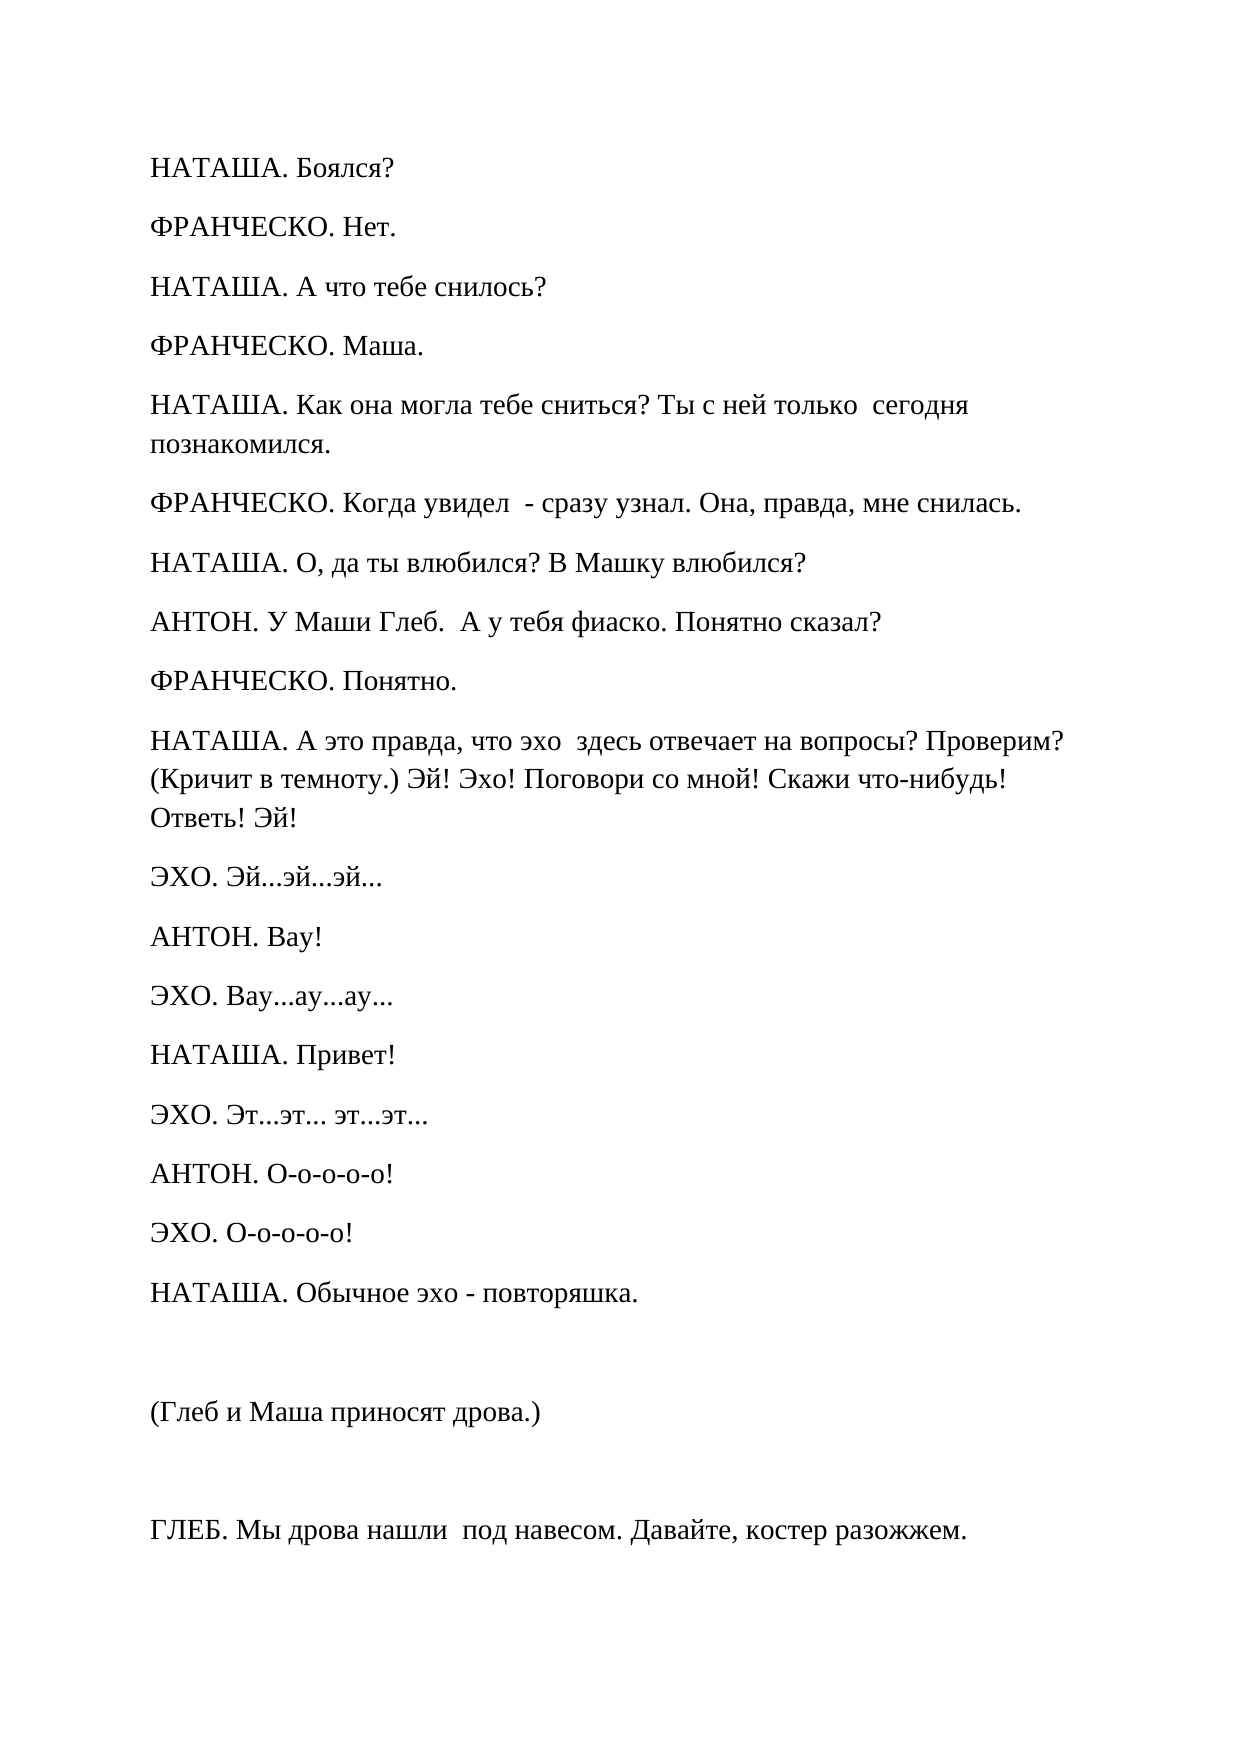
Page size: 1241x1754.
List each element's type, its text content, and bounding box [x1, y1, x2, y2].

text НАТАША. А это правда, что эхо здесь отвечает на вопросы? Проверим? (Кричит в темноту.) Эй! Эхо! Поговори со мной! Скажи что-нибудь! Ответь! Эй! [150, 723, 1090, 833]
text ГЛЕБ. Мы дрова нашли под навесом. Давайте, костер разожжем. [150, 1512, 1090, 1546]
text ФРАНЧЕСКО. Понятно. [150, 663, 1090, 697]
text НАТАША. Боялся? [150, 150, 1090, 183]
text ФРАНЧЕСКО. Нет. [150, 209, 1090, 243]
text ФРАНЧЕСКО. Маша. [150, 328, 1090, 362]
text ЭХО. Вау...ау...ау... [150, 978, 1090, 1012]
text АНТОН. О-о-о-о-о! [150, 1156, 1090, 1190]
text НАТАША. О, да ты влюбился? В Машку влюбился? [150, 545, 1090, 578]
text (Глеб и Маша приносят дрова.) [150, 1394, 1090, 1427]
text НАТАША. Обычное эхо - повторяшка. [150, 1275, 1090, 1308]
text НАТАША. Привет! [150, 1037, 1090, 1071]
text АНТОН. У Маши Глеб. А у тебя фиаско. Понятно сказал? [150, 604, 1090, 638]
text НАТАША. А что тебе снилось? [150, 269, 1090, 302]
text ФРАНЧЕСКО. Когда увидел - сразу узнал. Она, правда, мне снилась. [150, 485, 1090, 519]
text ЭХО. О-о-о-о-о! [150, 1216, 1090, 1249]
text ЭХО. Эй...эй...эй... [150, 859, 1090, 893]
text ЭХО. Эт...эт... эт...эт... [150, 1097, 1090, 1130]
text НАТАША. Как она могла тебе сниться? Ты с ней только сегодня познакомился. [150, 387, 1090, 459]
text АНТОН. Вау! [150, 919, 1090, 952]
